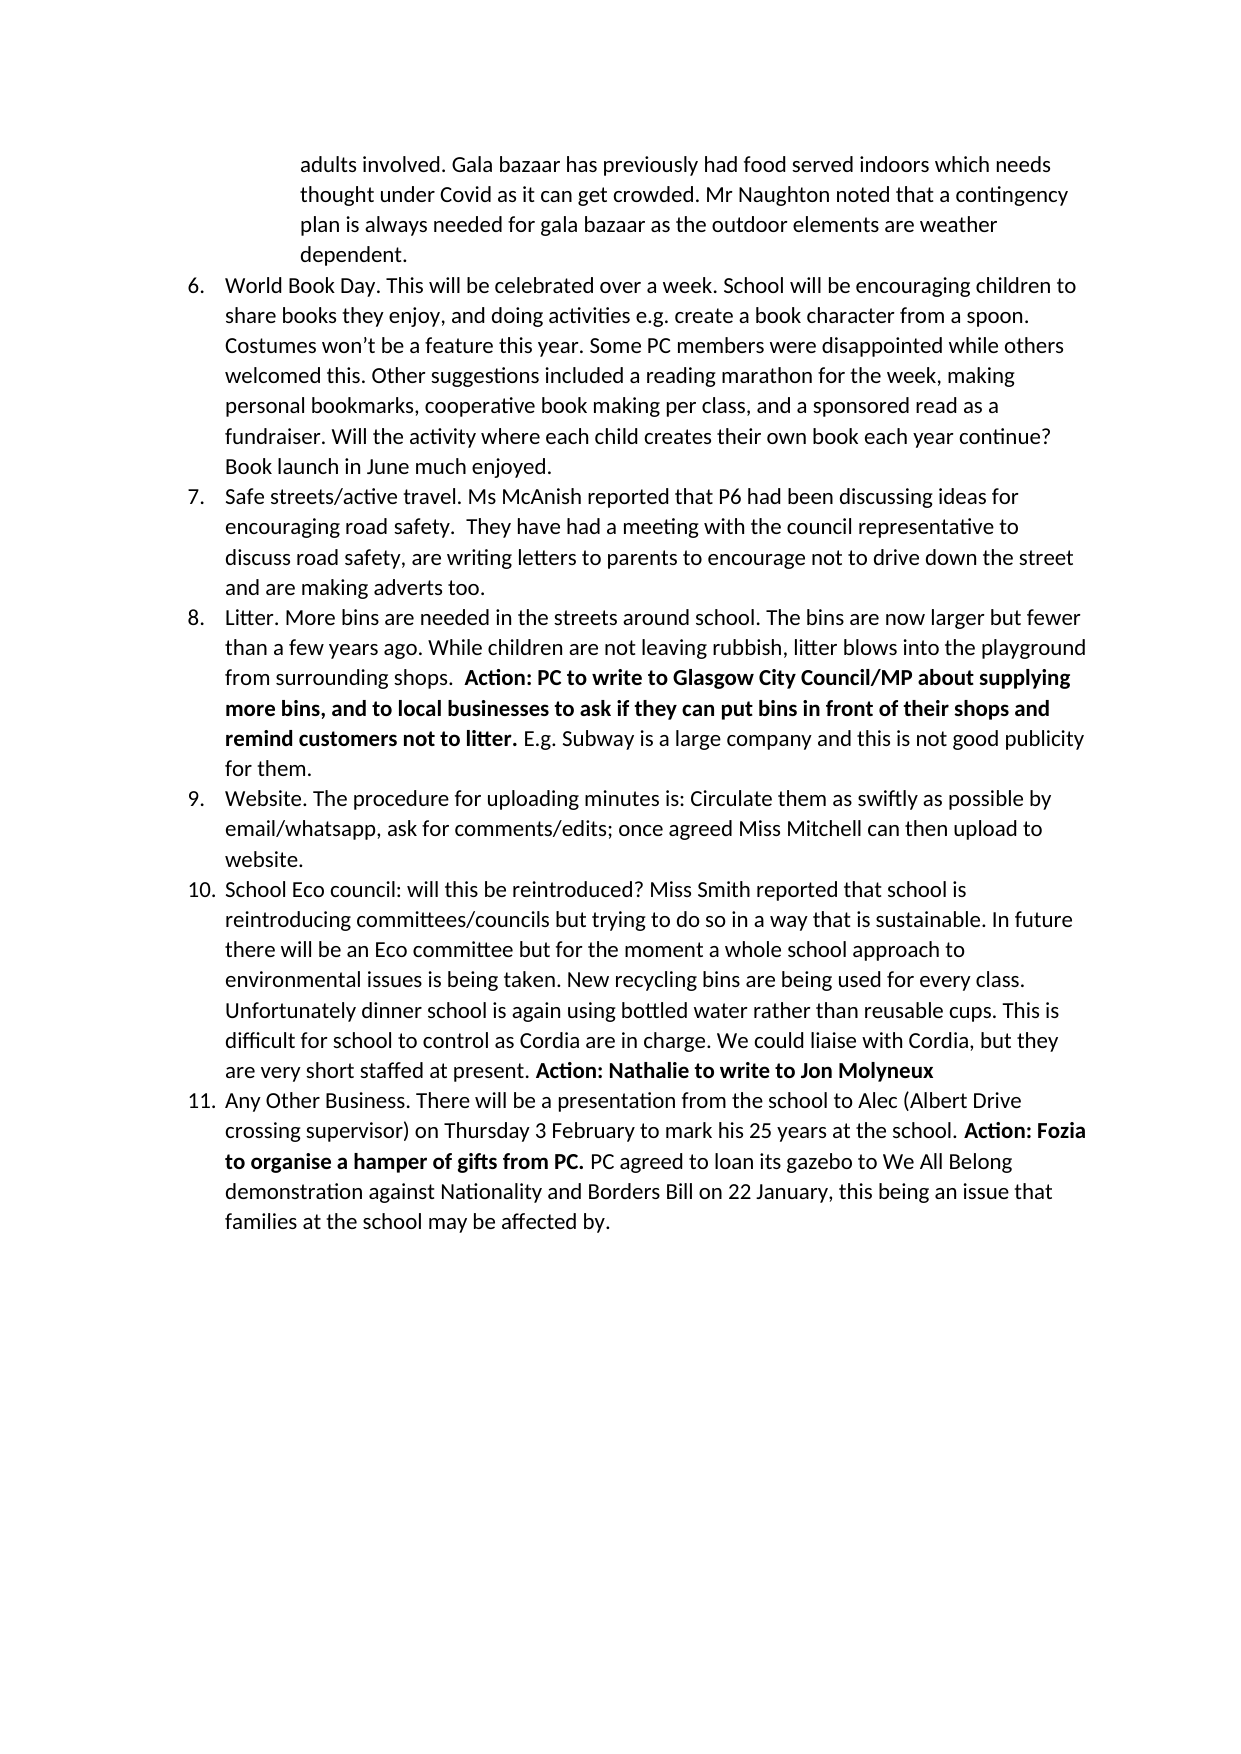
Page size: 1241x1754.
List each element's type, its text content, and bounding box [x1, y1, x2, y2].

list Litter. More bins are needed in the streets around school. The bins are now larger but fewer than a few years ago. While children are not leaving rubbish, litter blows into the playground from surrounding shops. Action: PC to write to Glasgow City Council/MP about supplying more bins, and to local businesses to ask if they can put bins in front of their shops and remind customers not to litter. E.g. Subway is a large company and this is not good publicity for them. [187, 603, 1090, 782]
list Safe streets/active travel. Ms McAnish reported that P6 had been discussing ideas for encouraging road safety. They have had a meeting with the council representative to discuss road safety, are writing letters to parents to encourage not to drive down the street and are making adverts too. [187, 482, 1090, 601]
list School Eco council: will this be reintroduced? Miss Smith reported that school is reintroducing committees/councils but trying to do so in a way that is sustainable. In future there will be an Eco committee but for the moment a whole school approach to environmental issues is being taken. New recycling bins are being used for every class. Unfortunately dinner school is again using bottled water rather than reusable cups. This is difficult for school to control as Cordia are in charge. We could liaise with Cordia, but they are very short staffed at present. Action: Nathalie to write to Jon Molyneux [187, 875, 1090, 1084]
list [262, 150, 1090, 269]
list Any Other Business. There will be a presentation from the school to Alec (Albert Drive crossing supervisor) on Thursday 3 February to mark his 25 years at the school. Action: Fozia to organise a hamper of gifts from PC. PC agreed to loan its gazebo to We All Belong demonstration against Nationality and Borders Bill on 22 January, this being an issue that families at the school may be affected by. [187, 1086, 1090, 1235]
list Website. The procedure for uploading minutes is: Circulate them as swiftly as possible by email/whatsapp, ask for comments/edits; once agreed Miss Mitchell can then upload to website. [187, 784, 1090, 873]
list World Book Day. This will be celebrated over a week. School will be encouraging children to share books they enjoy, and doing activities e.g. create a book character from a spoon. Costumes won’t be a feature this year. Some PC members were disappointed while others welcomed this. Other suggestions included a reading marathon for the week, making personal bookmarks, cooperative book making per class, and a sponsored read as a fundraiser. Will the activity where each child creates their own book each year continue? Book launch in June much enjoyed. [187, 271, 1090, 480]
